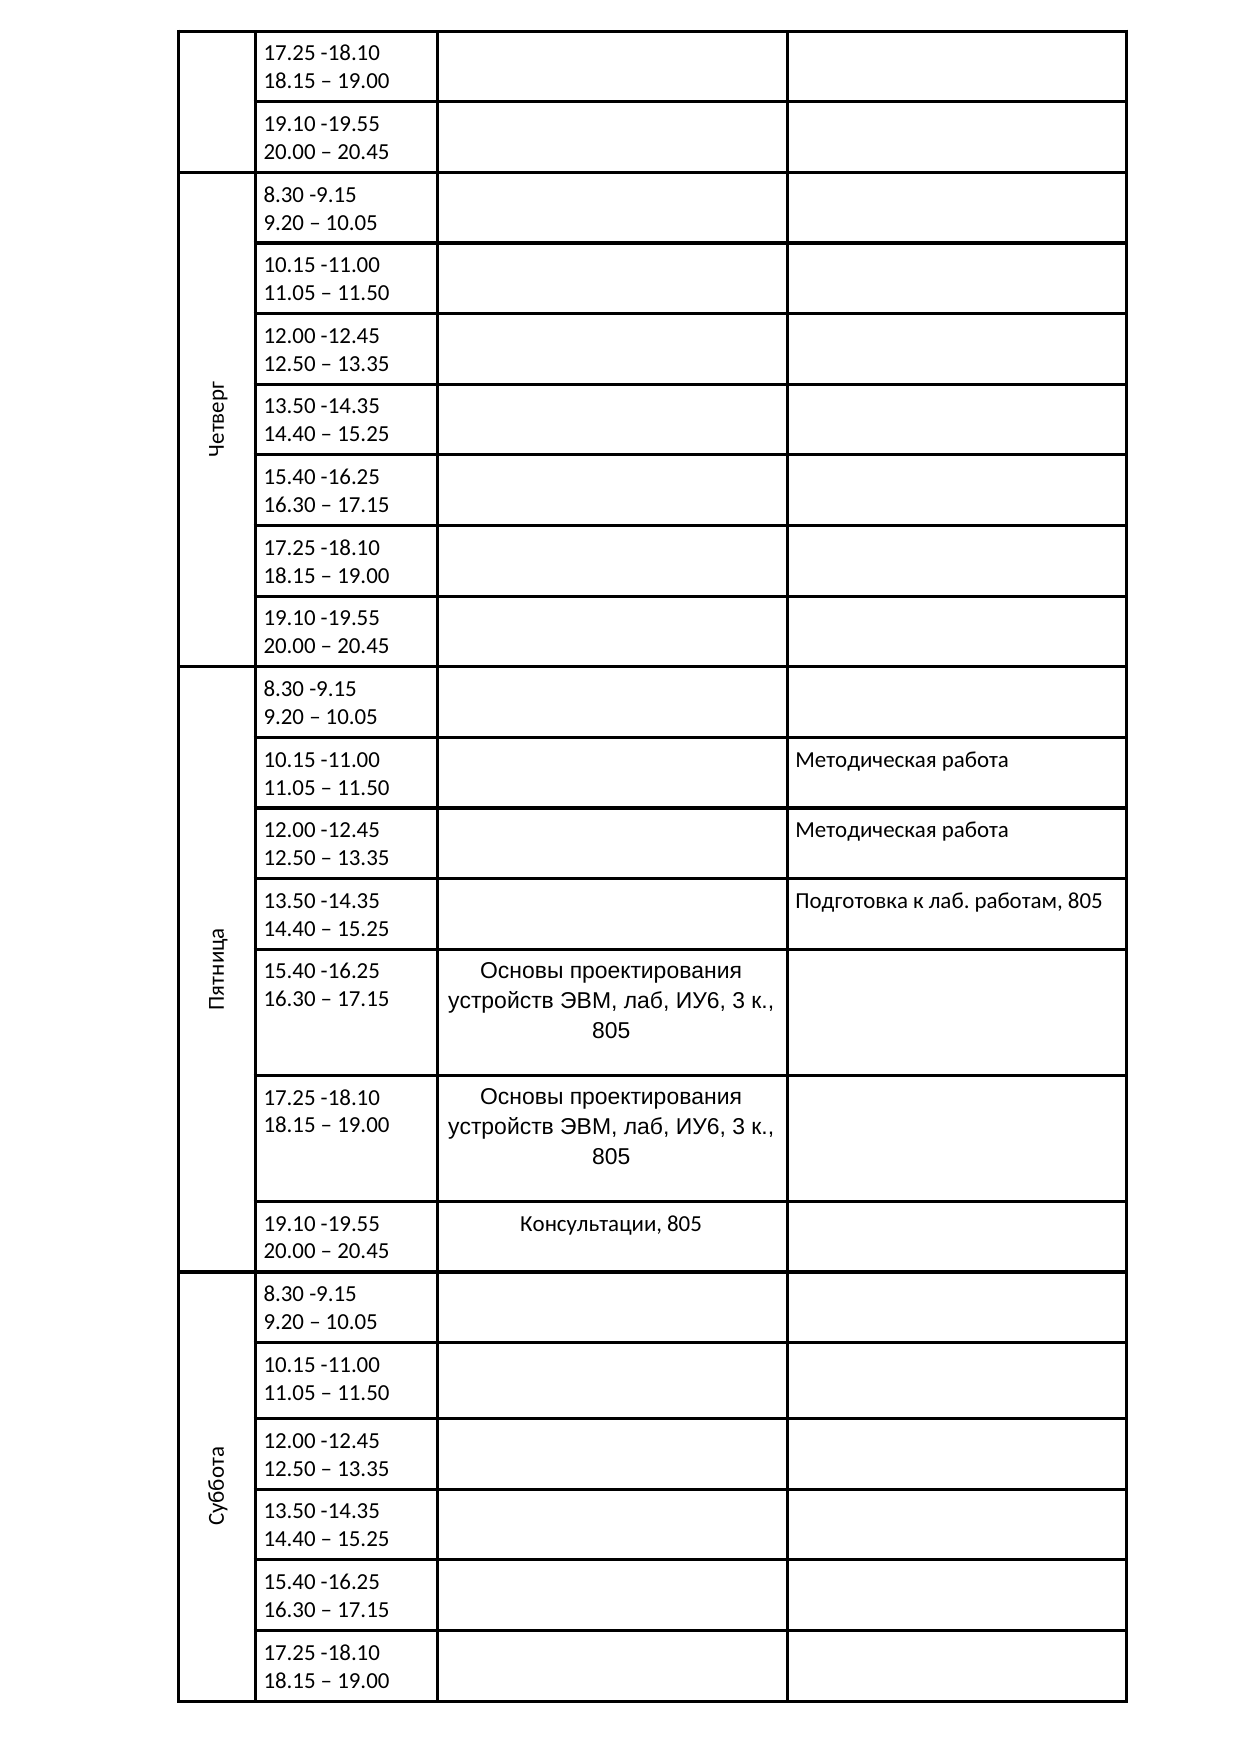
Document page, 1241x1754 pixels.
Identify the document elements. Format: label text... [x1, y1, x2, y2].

table_cell 17.25 -18.10 18.15 – 19.00 [257, 527, 436, 594]
table_cell [439, 668, 786, 736]
table_cell [439, 527, 786, 594]
table_cell 15.40 -16.25 16.30 – 17.15 [257, 951, 436, 1074]
table_cell [789, 951, 1125, 1074]
table_cell [789, 1344, 1125, 1417]
table_cell [789, 1077, 1125, 1200]
table_cell [789, 1203, 1125, 1270]
table_cell [439, 1344, 786, 1417]
table_cell 17.25 -18.10 18.15 – 19.00 [257, 1632, 436, 1699]
table_cell [439, 1632, 786, 1699]
table_cell [439, 880, 786, 948]
table_cell [789, 1632, 1125, 1699]
table_cell [439, 739, 786, 806]
table_cell [439, 315, 786, 383]
table_cell [439, 1420, 786, 1488]
table_cell [789, 33, 1125, 100]
table_cell [789, 1274, 1125, 1341]
table_cell 12.00 -12.45 12.50 – 13.35 [257, 315, 436, 383]
table_cell 10.15 -11.00 11.05 – 11.50 [257, 1344, 436, 1417]
table_cell 19.10 -19.55 20.00 – 20.45 [257, 103, 436, 171]
table_cell 8.30 -9.15 9.20 – 10.05 [257, 1274, 436, 1341]
table_cell [789, 668, 1125, 736]
table_cell [789, 245, 1125, 312]
table_cell [439, 174, 786, 241]
table_cell [789, 315, 1125, 383]
table_cell [439, 103, 786, 171]
table_cell [439, 1491, 786, 1558]
table_cell 8.30 -9.15 9.20 – 10.05 [257, 668, 436, 736]
table_cell 10.15 -11.00 11.05 – 11.50 [257, 245, 436, 312]
table_cell Четверг [180, 174, 254, 665]
table_cell [439, 245, 786, 312]
table_cell 17.25 -18.10 18.15 – 19.00 [257, 33, 436, 100]
table_cell Методическая работа [789, 739, 1125, 806]
table_cell [789, 174, 1125, 241]
table_cell [789, 1491, 1125, 1558]
table_cell [789, 1561, 1125, 1629]
table_cell 8.30 -9.15 9.20 – 10.05 [257, 174, 436, 241]
table_cell [439, 598, 786, 665]
table_cell 15.40 -16.25 16.30 – 17.15 [257, 1561, 436, 1629]
table_cell 12.00 -12.45 12.50 – 13.35 [257, 1420, 436, 1488]
table_cell [789, 103, 1125, 171]
table_cell [789, 598, 1125, 665]
table_cell [789, 386, 1125, 453]
table_cell [789, 456, 1125, 524]
table_cell Методическая работа [789, 810, 1125, 877]
table_cell 19.10 -19.55 20.00 – 20.45 [257, 598, 436, 665]
table_cell [439, 810, 786, 877]
table_cell Пятница [180, 668, 254, 1270]
table_cell 17.25 -18.10 18.15 – 19.00 [257, 1077, 436, 1200]
table_cell Основы проектирования устройств ЭВМ, лаб, ИУ6, 3 к., 805 [439, 1077, 786, 1200]
table_cell Основы проектирования устройств ЭВМ, лаб, ИУ6, 3 к., 805 [439, 951, 786, 1074]
table_cell 13.50 -14.35 14.40 – 15.25 [257, 880, 436, 948]
table_cell Суббота [180, 1274, 254, 1699]
table_cell [439, 456, 786, 524]
table_cell [789, 1420, 1125, 1488]
table_cell 19.10 -19.55 20.00 – 20.45 [257, 1203, 436, 1270]
table_cell [439, 386, 786, 453]
table_cell Консультации, 805 [439, 1203, 786, 1270]
table_cell Подготовка к лаб. работам, 805 [789, 880, 1125, 948]
table_cell [439, 33, 786, 100]
table_cell 15.40 -16.25 16.30 – 17.15 [257, 456, 436, 524]
table_cell [439, 1274, 786, 1341]
table_cell [789, 527, 1125, 594]
table_cell 13.50 -14.35 14.40 – 15.25 [257, 386, 436, 453]
table_cell 13.50 -14.35 14.40 – 15.25 [257, 1491, 436, 1558]
table_cell 10.15 -11.00 11.05 – 11.50 [257, 739, 436, 806]
table_cell [439, 1561, 786, 1629]
table_cell 12.00 -12.45 12.50 – 13.35 [257, 810, 436, 877]
